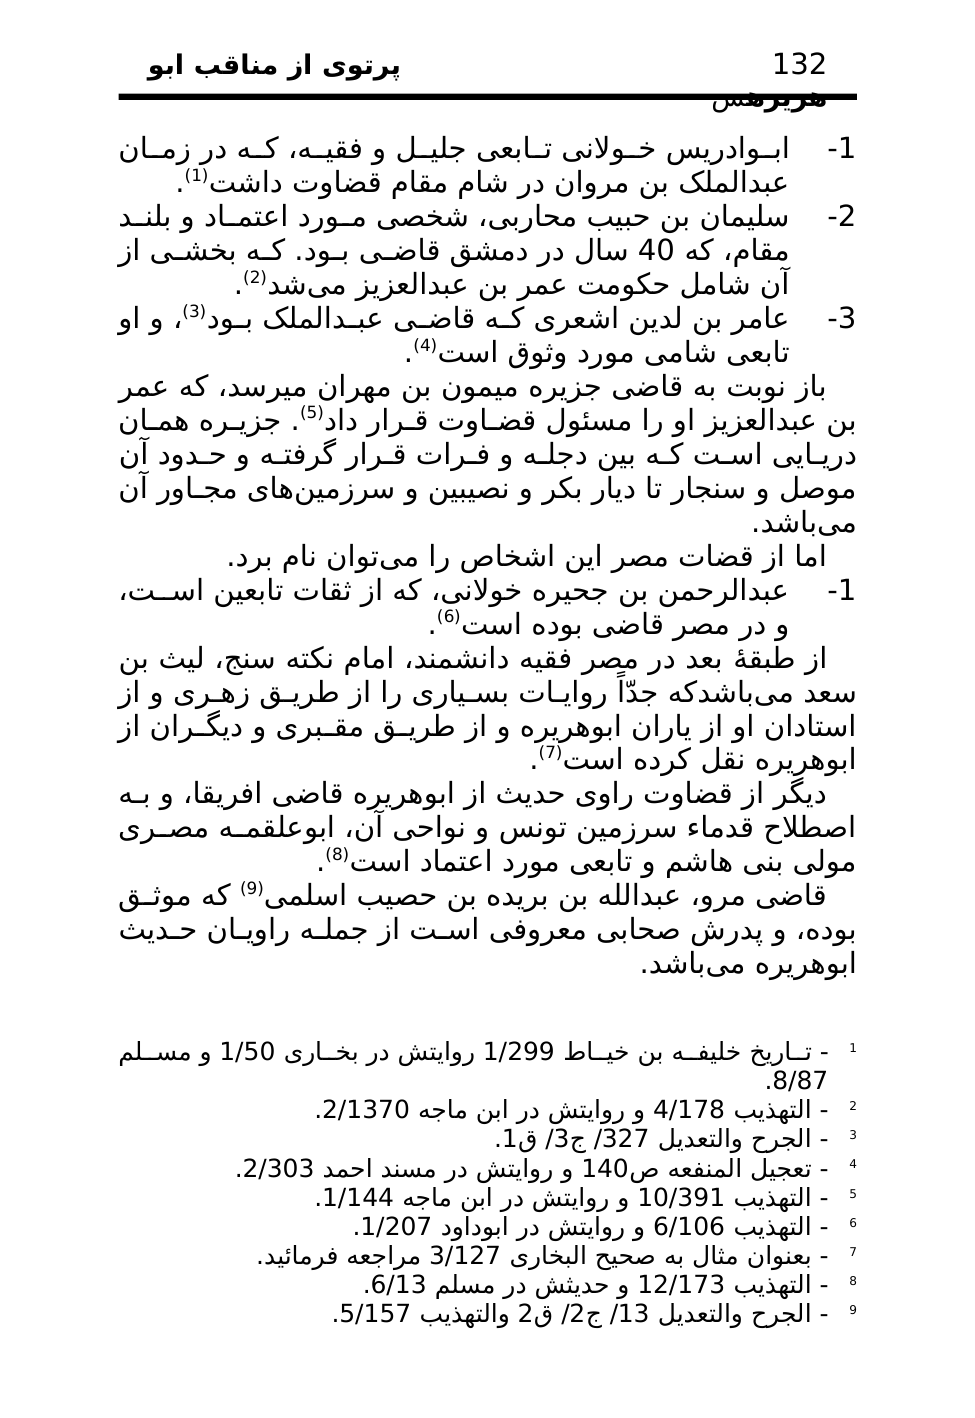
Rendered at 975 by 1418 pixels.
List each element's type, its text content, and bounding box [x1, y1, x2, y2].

list سلیمان بن حبیب محاربی، شخصی مورد اعتماد و بلند مقام، که 40 سال در دمشق قاضی بود. که بخشی از آن شامل حکومت عمر بن عبدالعزیز می‌شد(). [118, 199, 827, 301]
list عامر بن لدین اشعری که قاضی عبدالملک بود()، و او تابعی شامی مورد وثوق است(). [118, 301, 827, 369]
text اما از قضات مصر این اشخاص را می‌توان نام برد. [118, 539, 857, 573]
text از طبقۀ بعد در مصر فقیه دانشمند، امام نکته سنج، لیث بن سعد می‌باشدکه جدّاً روایات بسیاری را از طریق زهری و از استادان او از یاران ابوهریره و از طریق مقبری و دیگران از ابوهریره نقل کرده است(). [118, 641, 857, 777]
text باز نوبت به قاضی جزیره میمون بن مهران میرسد، که عمر بن عبدالعزیز او را مسئول قضاوت قرار داد(). جزیره همان دریایی است که بین دجله و فرات قرار گرفته و حدود آن موصل و سنجار تا دیار بکر و نصیبین و سرزمین‌های مجاور آن می‌باشد. [118, 369, 857, 539]
text قاضی مرو، عبدالله بن بریده بن حصیب اسلمی() که موثق بوده، و پدرش صحابی معروفی است از جمله راویان حدیث ابوهریره می‌باشد. [118, 879, 857, 981]
list عبدالرحمن بن جحیره خولانی، که از ثقات تابعین است، و در مصر قاضی بوده است(). [118, 573, 827, 641]
list ابوادریس خولانی تابعی جلیل و فقیه، که در زمان عبدالملک بن مروان در شام مقام قضاوت داشت(). [118, 132, 827, 199]
text دیگر از قضاوت راوی حدیث از ابوهریره قاضی افریقا، و به اصطلاح قدماء سرزمین تونس و نواحی آن، ابوعلقمه مصری مولی بنی هاشم و تابعی مورد اعتماد است(). [118, 777, 857, 879]
